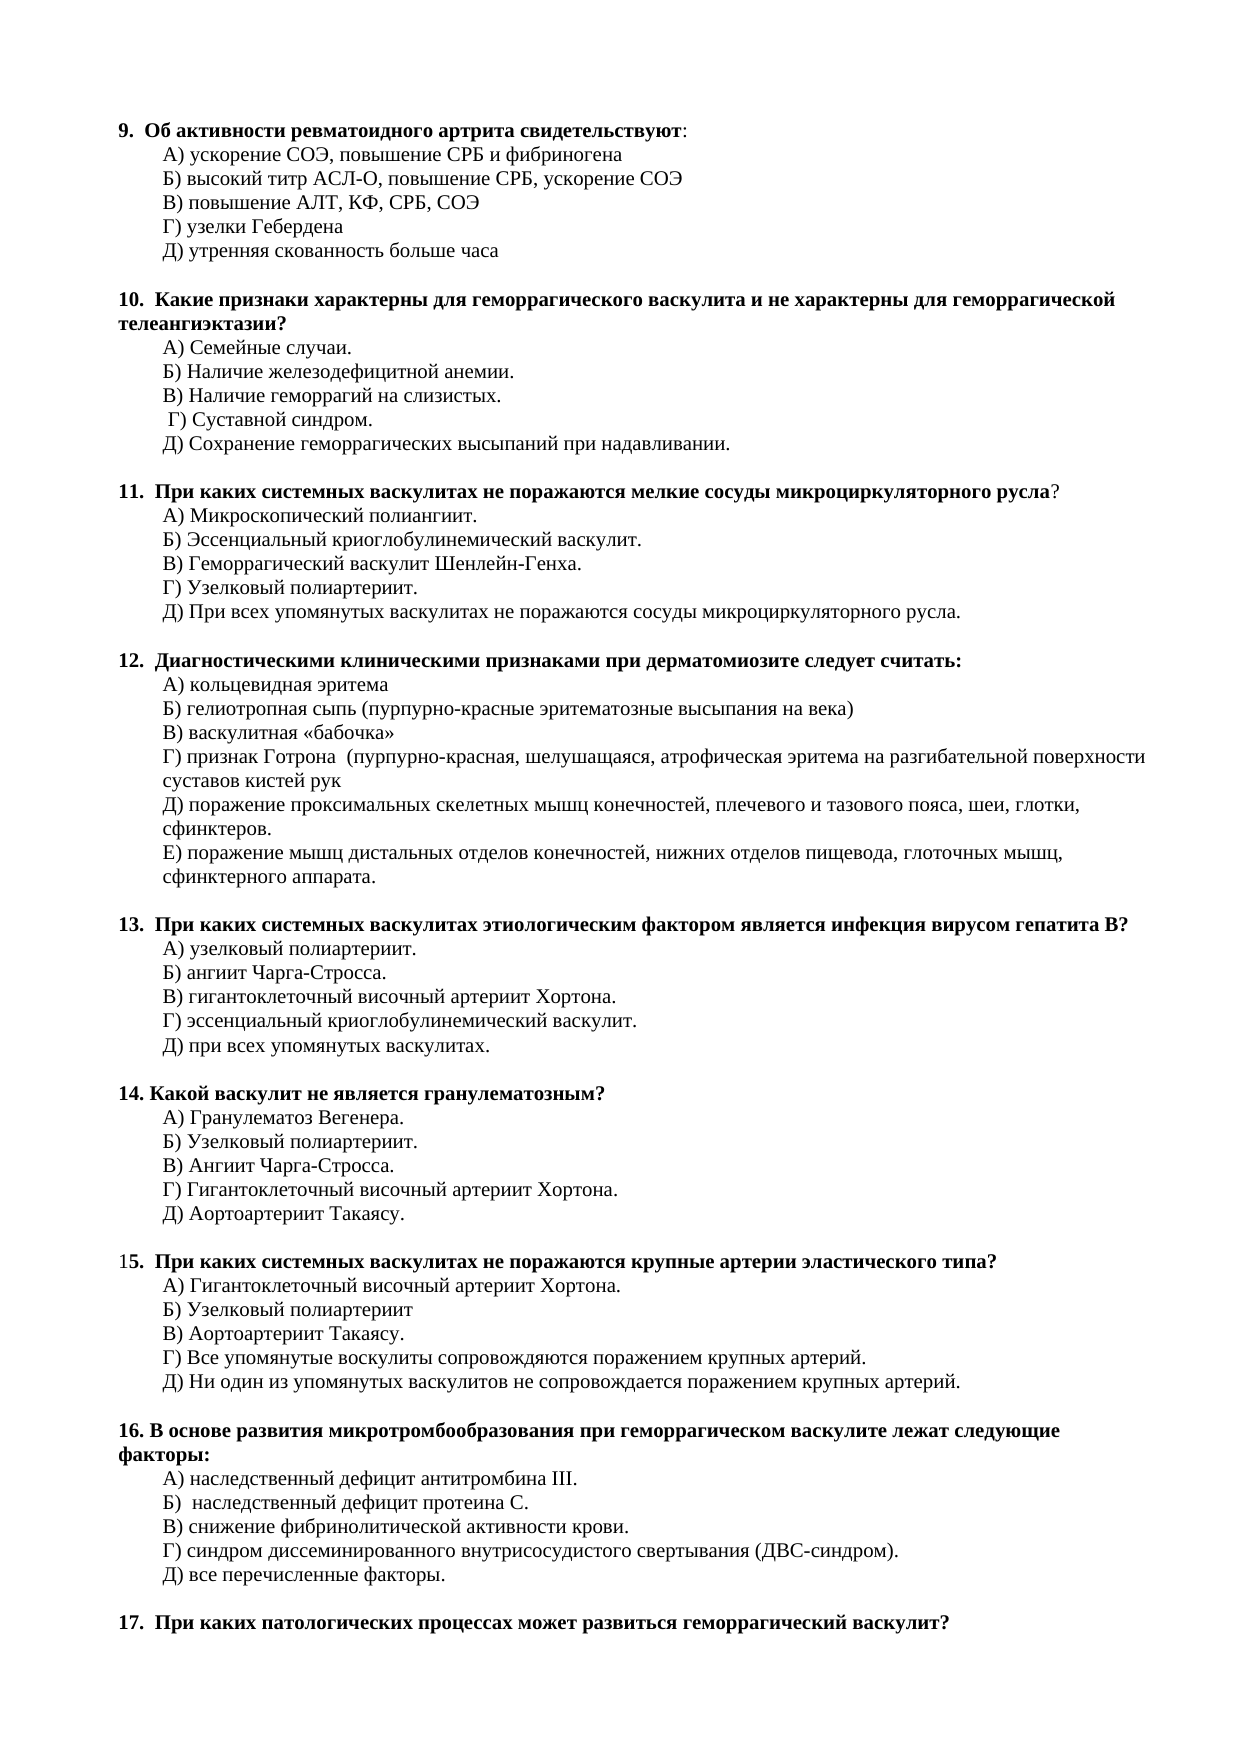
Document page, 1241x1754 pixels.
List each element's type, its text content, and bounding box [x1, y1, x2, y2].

text А) ускорение СОЭ, повышение СРБ и фибриногена [162, 142, 1152, 166]
text В) Геморрагический васкулит Шенлейн-Генха. [162, 551, 1152, 575]
text Д) Ни один из упомянутых васкулитов не сопровождается поражением крупных артерий. [162, 1369, 1152, 1393]
text Б) высокий титр АСЛ-О, повышение СРБ, ускорение СОЭ [162, 166, 1152, 190]
text Б) наследственный дефицит протеина С. [118, 1490, 1152, 1514]
text Д) Сохранение геморрагических высыпаний при надавливании. [162, 431, 1152, 455]
text Б) Эссенциальный криоглобулинемический васкулит. [162, 527, 1152, 551]
text А) Микроскопический полиангиит. [162, 503, 1152, 527]
text Г) признак Готрона (пурпурно-красная, шелушащаяся, атрофическая эритема на разгибательной поверхности суставов кистей рук [162, 744, 1152, 792]
text Г) эссенциальный криоглобулинемический васкулит. [162, 1008, 1152, 1032]
text Б) Наличие железодефицитной анемии. [162, 359, 1152, 383]
text 13. При каких системных васкулитах этиологическим фактором является инфекция вирусом гепатита В? [118, 912, 1152, 936]
text 17. При каких патологических процессах может развиться геморрагический васкулит? [118, 1610, 1152, 1634]
text Г) синдром диссеминированного внутрисосудистого свертывания (ДВС-синдром). [118, 1538, 1152, 1562]
text Е) поражение мышц дистальных отделов конечностей, нижних отделов пищевода, глоточных мышц, сфинктерного аппарата. [162, 840, 1152, 888]
text 16. В основе развития микротромбообразования при геморрагическом васкулите лежат следующие факторы: [118, 1417, 1152, 1466]
text Д) все перечисленные факторы. [118, 1562, 1152, 1586]
text В) повышение АЛТ, КФ, СРБ, СОЭ [162, 190, 1152, 214]
text Д) При всех упомянутых васкулитах не поражаются сосуды микроциркуляторного русла. [162, 599, 1152, 623]
text Д) Аортоартериит Такаясу. [162, 1201, 1152, 1225]
list 14. Какой васкулит не является гранулематозным? [118, 1081, 1152, 1105]
text 10. Какие признаки характерны для геморрагического васкулита и не характерны для геморрагической телеангиэктазии? [118, 287, 1152, 335]
text Б) Узелковый полиартериит [162, 1297, 1152, 1321]
text Г) Суставной синдром. [162, 407, 1152, 431]
text Б) ангиит Чарга-Стросса. [162, 960, 1152, 984]
text Г) Гигантоклеточный височный артериит Хортона. [162, 1177, 1152, 1201]
text Г) Узелковый полиартериит. [162, 575, 1152, 599]
text В) Ангиит Чарга-Стросса. [162, 1153, 1152, 1177]
text 15. При каких системных васкулитах не поражаются крупные артерии эластического типа? [118, 1249, 1152, 1273]
text Б) гелиотропная сыпь (пурпурно-красные эритематозные высыпания на века) [162, 696, 1152, 720]
text Д) поражение проксимальных скелетных мышц конечностей, плечевого и тазового пояса, шеи, глотки, сфинктеров. [162, 792, 1152, 840]
text Г) узелки Гебердена [162, 214, 1152, 238]
text Д) при всех упомянутых васкулитах. [162, 1032, 1152, 1057]
text А) кольцевидная эритема [162, 672, 1152, 696]
text 12. Диагностическими клиническими признаками при дерматомиозите следует считать: [118, 647, 1152, 672]
text А) наследственный дефицит антитромбина III. [118, 1466, 1152, 1490]
text Б) Узелковый полиартериит. [162, 1129, 1152, 1153]
text В) Наличие геморрагий на слизистых. [162, 383, 1152, 407]
text В) снижение фибринолитической активности крови. [118, 1514, 1152, 1538]
text А) Гранулематоз Вегенера. [162, 1105, 1152, 1129]
text 9. Об активности ревматоидного артрита свидетельствуют: [118, 118, 1152, 142]
text 11. При каких системных васкулитах не поражаются мелкие сосуды микроциркуляторного русла? [118, 479, 1152, 503]
text Д) утренняя скованность больше часа [162, 238, 1152, 262]
text А) Гигантоклеточный височный артериит Хортона. [162, 1273, 1152, 1297]
text В) гигантоклеточный височный артериит Хортона. [162, 984, 1152, 1008]
text Г) Все упомянутые воскулиты сопровождяются поражением крупных артерий. [162, 1345, 1152, 1369]
list А) Семейные случаи. [162, 335, 1152, 359]
text А) узелковый полиартериит. [162, 936, 1152, 960]
text В) васкулитная «бабочка» [162, 720, 1152, 744]
text В) Аортоартериит Такаясу. [162, 1321, 1152, 1345]
